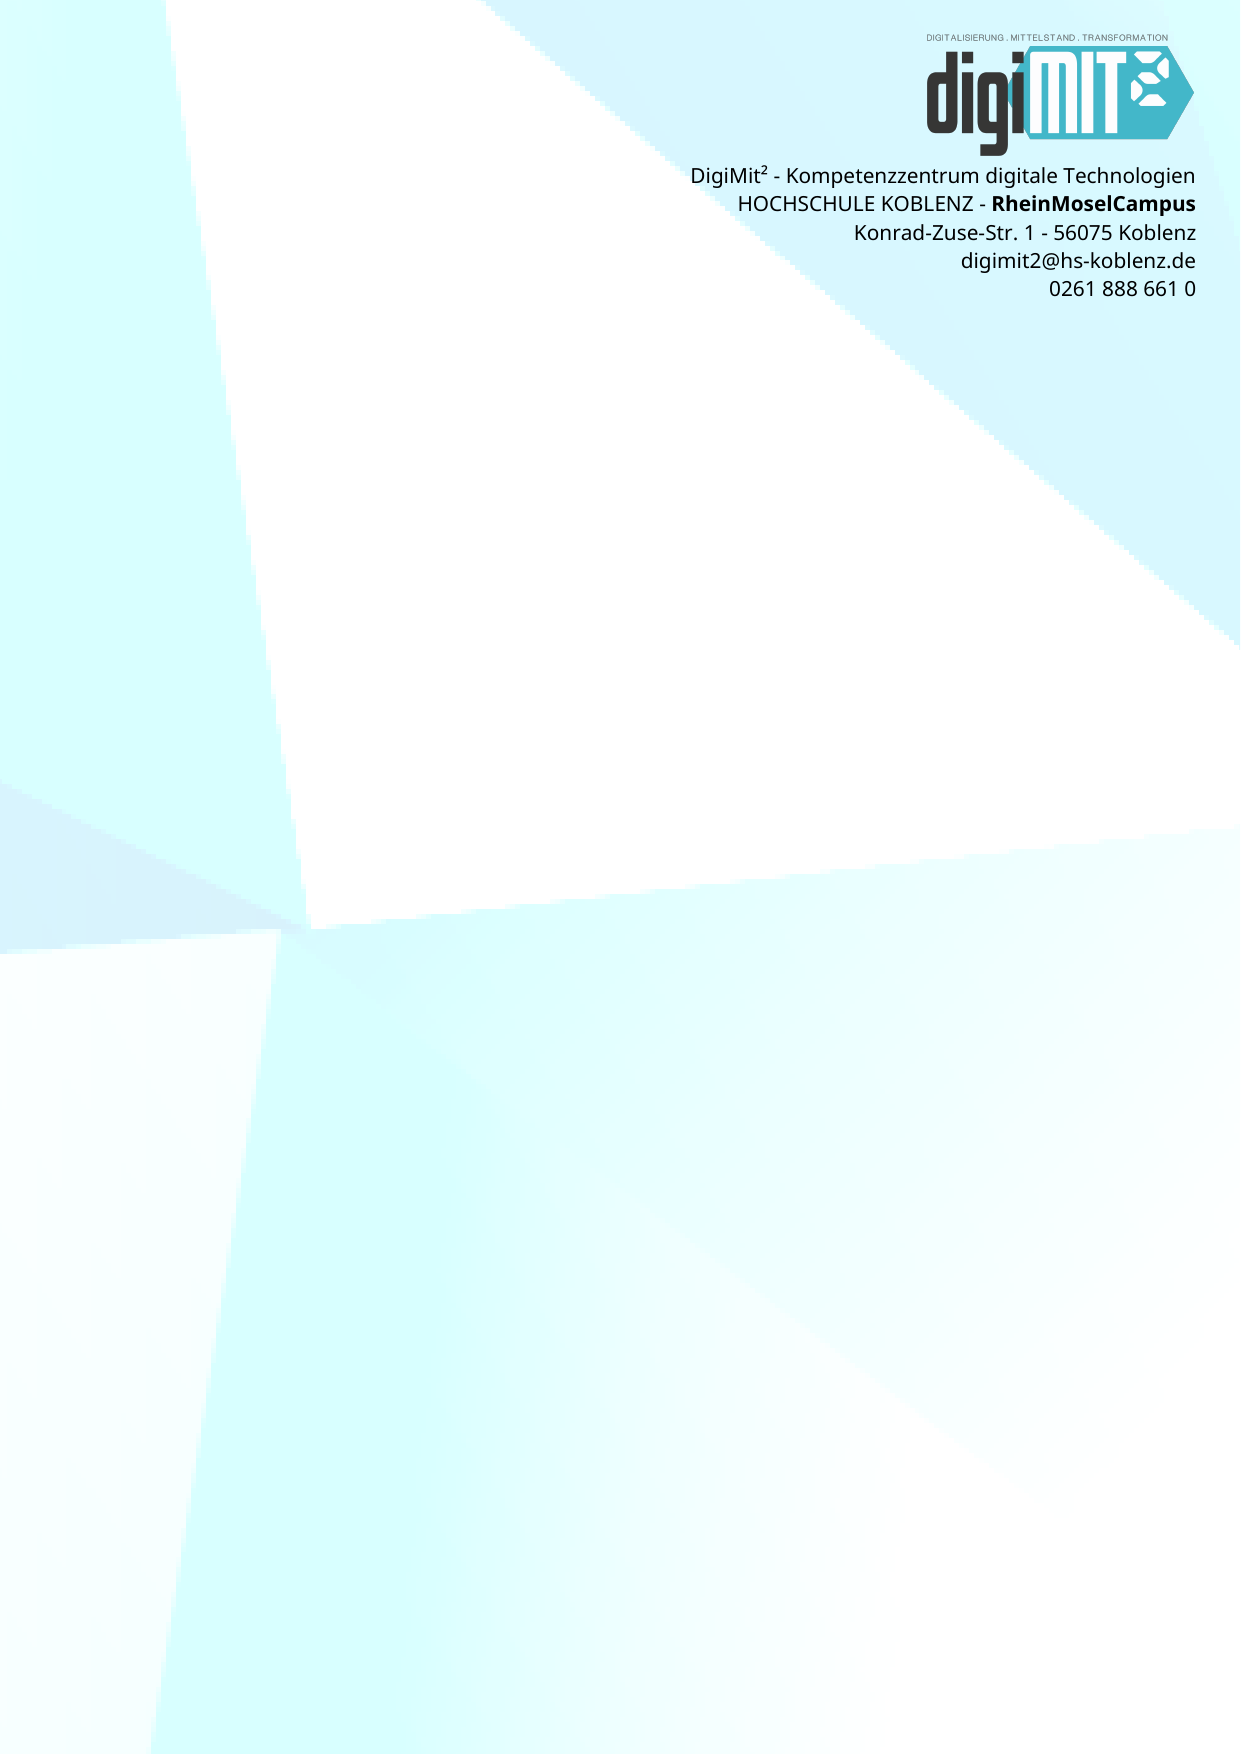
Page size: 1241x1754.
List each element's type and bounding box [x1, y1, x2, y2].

picture [918, 28, 1197, 161]
